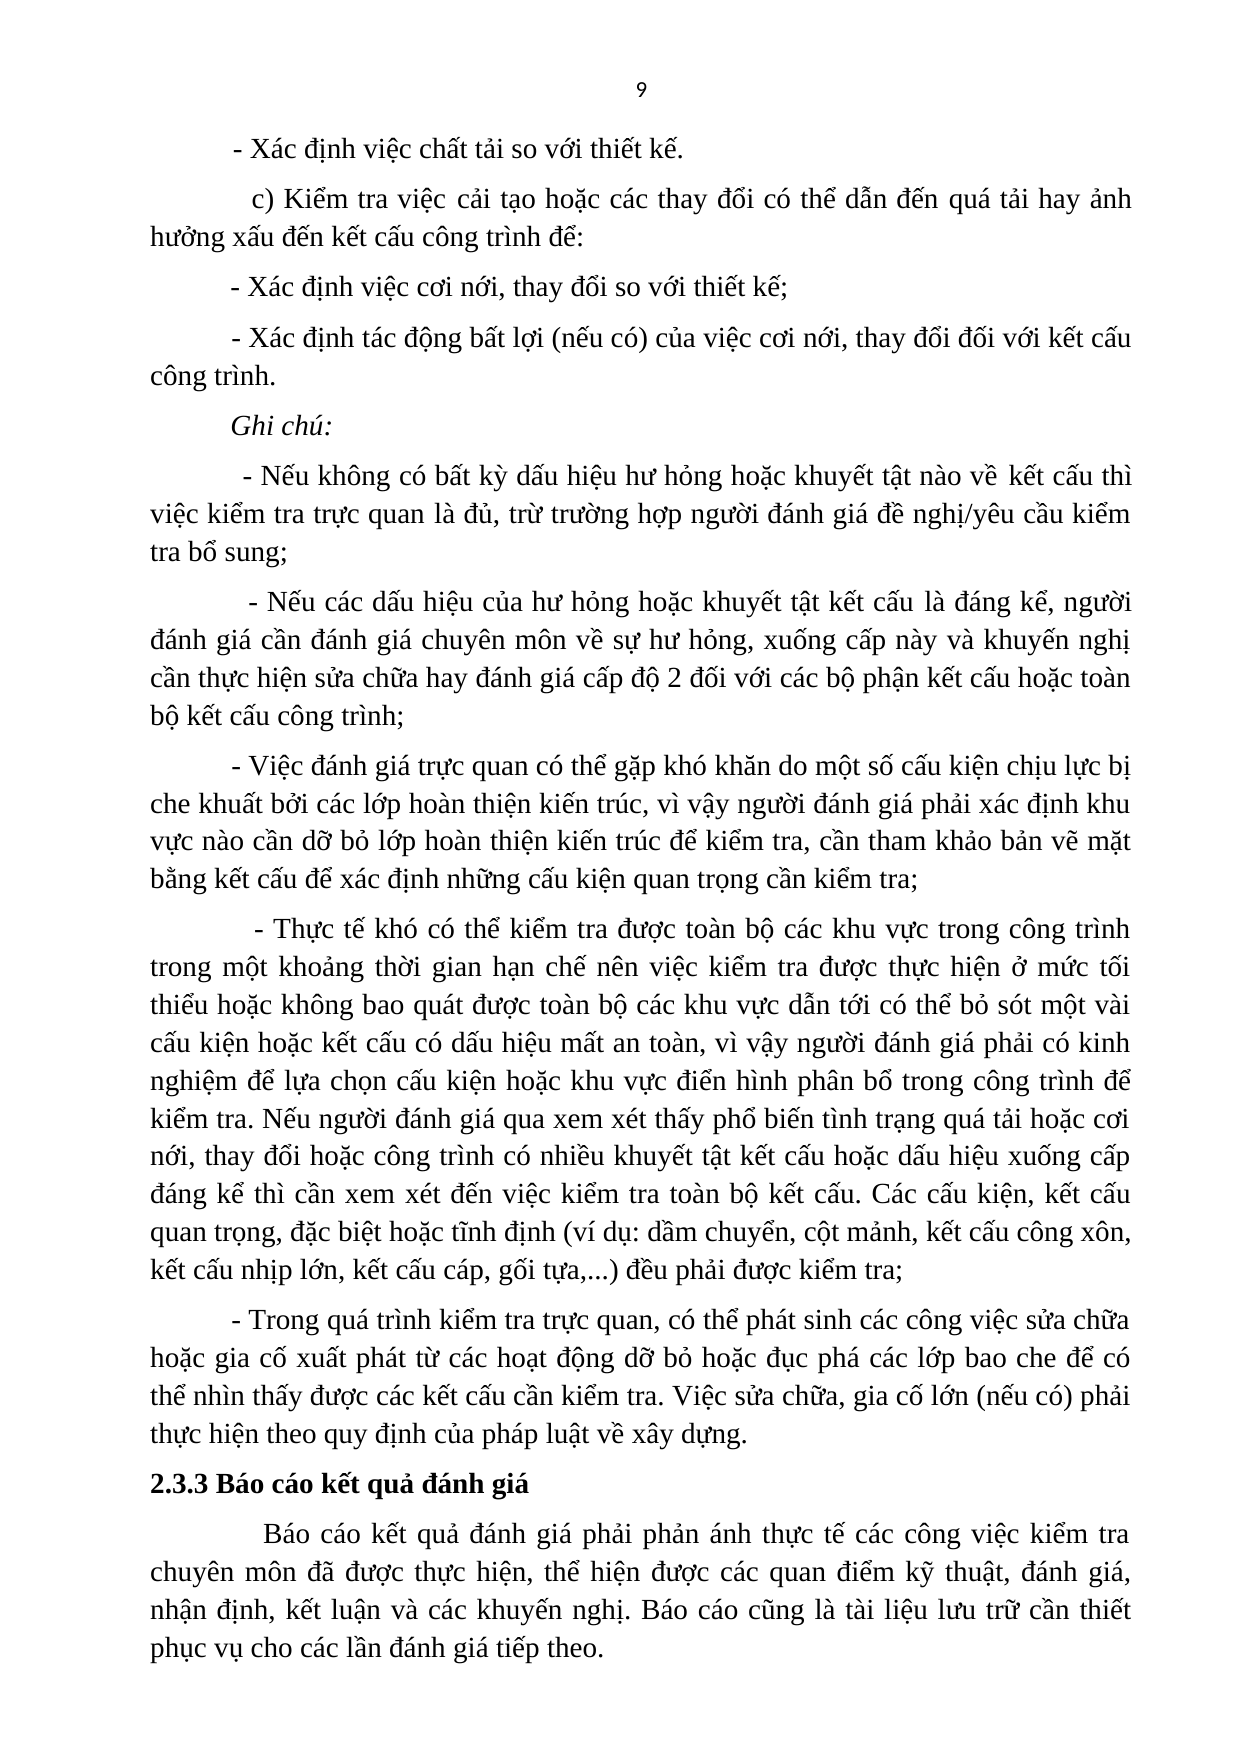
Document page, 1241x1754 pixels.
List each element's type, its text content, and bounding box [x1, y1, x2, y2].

text - Thực tế khó có thể kiểm tra được toàn bộ các khu vực trong công trình trong một khoảng thời gian hạn chế nên việc kiểm tra được thực hiện ở mức tối thiểu hoặc không bao quát được toàn bộ các khu vực dẫn tới có thể bỏ sót một vài cấu kiện hoặc kết cấu có dấu hiệu mất an toàn, vì vậy người đánh giá phải có kinh nghiệm để lựa chọn cấu kiện hoặc khu vực điển hình phân bổ trong công trình để kiểm tra. Nếu người đánh giá qua xem xét thấy phổ biến tình trạng quá tải hoặc cơi nới, thay đổi hoặc công trình có nhiều khuyết tật kết cấu hoặc dấu hiệu xuống cấp đáng kể thì cần xem xét đến việc kiểm tra toàn bộ kết cấu. Các cấu kiện, kết cấu quan trọng, đặc biệt hoặc tĩnh định (ví dụ: dầm chuyển, cột mảnh, kết cấu công xôn, kết cấu nhịp lớn, kết cấu cáp, gối tựa,...) đều phải được kiểm tra; [150, 912, 1132, 1286]
text Báo cáo kết quả đánh giá phải phản ánh thực tế các công việc kiểm tra chuyên môn đã được thực hiện, thể hiện được các quan điểm kỹ thuật, đánh giá, nhận định, kết luận và các khuyến nghị. Báo cáo cũng là tài liệu lưu trữ cần thiết phục vụ cho các lần đánh giá tiếp theo. [150, 1516, 1132, 1663]
text - Xác định việc cơi nới, thay đổi so với thiết kế; [75, 269, 1132, 303]
text - Nếu không có bất kỳ dấu hiệu hư hỏng hoặc khuyết tật nào về kết cấu thì việc kiểm tra trực quan là đủ, trừ trường hợp người đánh giá đề nghị/yêu cầu kiểm tra bổ sung; [150, 458, 1132, 567]
text Ghi chú: [75, 408, 1132, 441]
text c) Kiểm tra việc cải tạo hoặc các thay đổi có thể dẫn đến quá tải hay ảnh hưởng xấu đến kết cấu công trình để: [75, 181, 1132, 253]
text - Xác định tác động bất lợi (nếu có) của việc cơi nới, thay đổi đối với kết cấu công trình. [75, 320, 1132, 391]
text - Trong quá trình kiểm tra trực quan, có thể phát sinh các công việc sửa chữa hoặc gia cố xuất phát từ các hoạt động dỡ bỏ hoặc đục phá các lớp bao che để có thể nhìn thấy được các kết cấu cần kiểm tra. Việc sửa chữa, gia cố lớn (nếu có) phải thực hiện theo quy định của pháp luật về xây dựng. [150, 1302, 1132, 1449]
text 2.3.3 Báo cáo kết quả đánh giá [150, 1466, 1132, 1499]
text - Việc đánh giá trực quan có thể gặp khó khăn do một số cấu kiện chịu lực bị che khuất bởi các lớp hoàn thiện kiến trúc, vì vậy người đánh giá phải xác định khu vực nào cần dỡ bỏ lớp hoàn thiện kiến trúc để kiểm tra, cần tham khảo bản vẽ mặt bằng kết cấu để xác định những cấu kiện quan trọng cần kiểm tra; [150, 748, 1132, 895]
text - Nếu các dấu hiệu của hư hỏng hoặc khuyết tật kết cấu là đáng kể, người đánh giá cần đánh giá chuyên môn về sự hư hỏng, xuống cấp này và khuyến nghị cần thực hiện sửa chữa hay đánh giá cấp độ 2 đối với các bộ phận kết cấu hoặc toàn bộ kết cấu công trình; [150, 584, 1132, 731]
text - Xác định việc chất tải so với thiết kế. [150, 131, 1132, 164]
